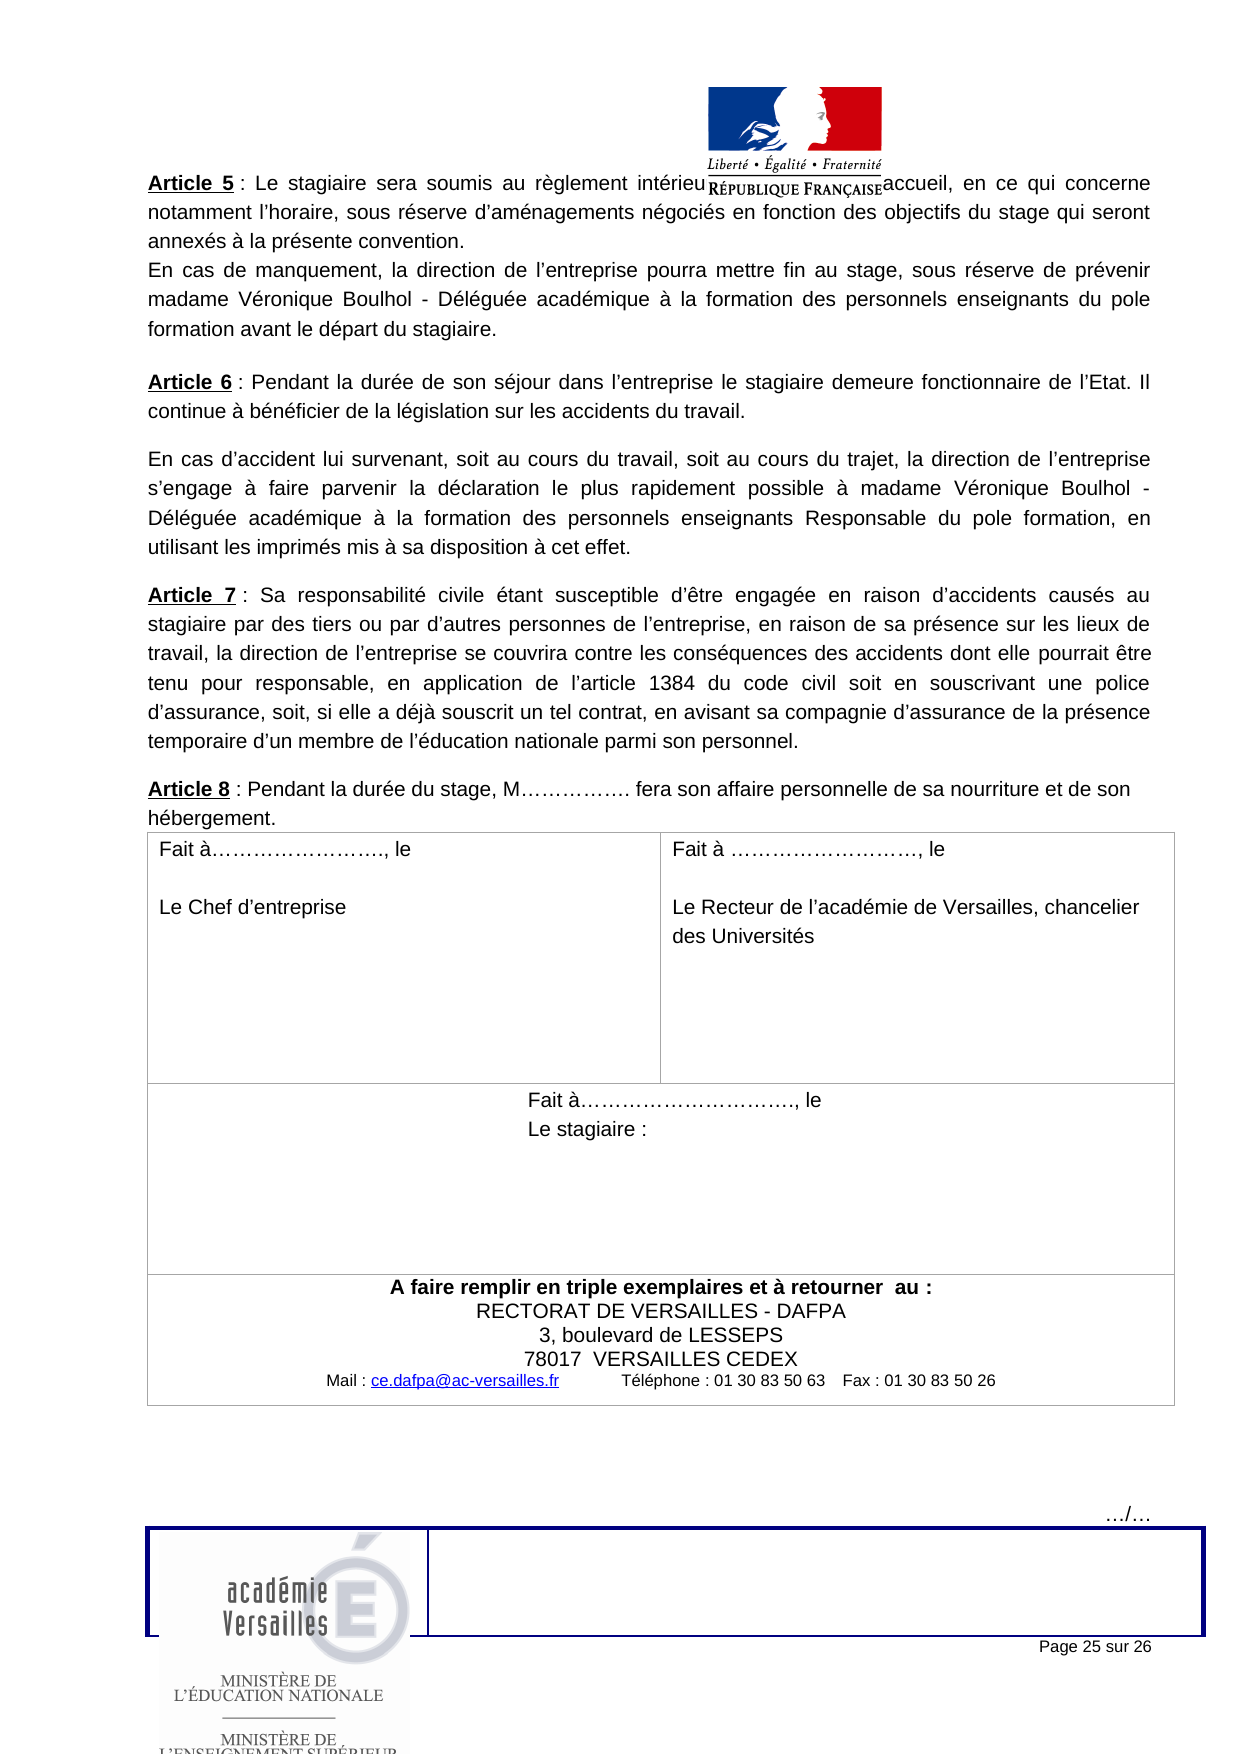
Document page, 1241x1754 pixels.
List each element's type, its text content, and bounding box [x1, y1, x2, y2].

text En cas de manquement, la direction de l’entreprise pourra mettre fin au stage, sous réserve de prévenir madame Véronique Boulhol - Déléguée académique à la formation des personnels enseignants du pole formation avant le départ du stagiaire. [148, 254, 1152, 342]
picture [707, 87, 882, 198]
table_cell Fait à…………………………., le Le stagiaire : [148, 1084, 1174, 1273]
text Article 7 : Sa responsabilité civile étant susceptible d’être engagée en raison d’accidents causés au stagiaire par des tiers ou par d’autres personnes de l’entreprise, en raison de sa présence sur les lieux de travail, la direction de l’entreprise se couvrira contre les conséquences des accidents dont elle pourrait être tenu pour responsable, en application de l’article 1384 du code civil soit en souscrivant une police d’assurance, soit, si elle a déjà souscrit un tel contrat, en avisant sa compagnie d’assurance de la présence temporaire d’un membre de l’éducation nationale parmi son personnel. [148, 579, 1152, 754]
table_header [150, 1530, 427, 1635]
text Article 5 : Le stagiaire sera soumis au règlement intérieur de l’entreprise d’accueil, en ce qui concerne notamment l’horaire, sous réserve d’aménagements négociés en fonction des objectifs du stage qui seront annexés à la présente convention. [148, 167, 1152, 254]
text Article 6 : Pendant la durée de son séjour dans l’entreprise le stagiaire demeure fonctionnaire de l’Etat. Il continue à bénéficier de la législation sur les accidents du travail. [148, 366, 1152, 424]
picture [159, 1532, 410, 1754]
table_header Fait à ………………………, le Le Recteur de l’académie de Versailles, chancelier des Universités [661, 833, 1174, 1083]
table_cell A faire remplir en triple exemplaires et à retourner au : RECTORAT DE VERSAILLES - DAFPA 3, boulevard de LESSEPS 78017 VERSAILLES CEDEX Mail : ce.dafpa@ac-versailles.fr Téléphone : 01 30 83 50 63 Fax : 01 30 83 50 26 [148, 1275, 1174, 1405]
table_header Fait à……………………., le Le Chef d’entreprise [148, 833, 660, 1083]
text …/… [148, 1502, 1152, 1526]
text Article 8 : Pendant la durée du stage, M……………. fera son affaire personnelle de sa nourriture et de son hébergement. [148, 773, 1152, 832]
text En cas d’accident lui survenant, soit au cours du travail, soit au cours du trajet, la direction de l’entreprise s’engage à faire parvenir la déclaration le plus rapidement possible à madame Véronique Boulhol - Déléguée académique à la formation des personnels enseignants Responsable du pole formation, en utilisant les imprimés mis à sa disposition à cet effet. [148, 443, 1152, 560]
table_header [429, 1530, 1201, 1635]
